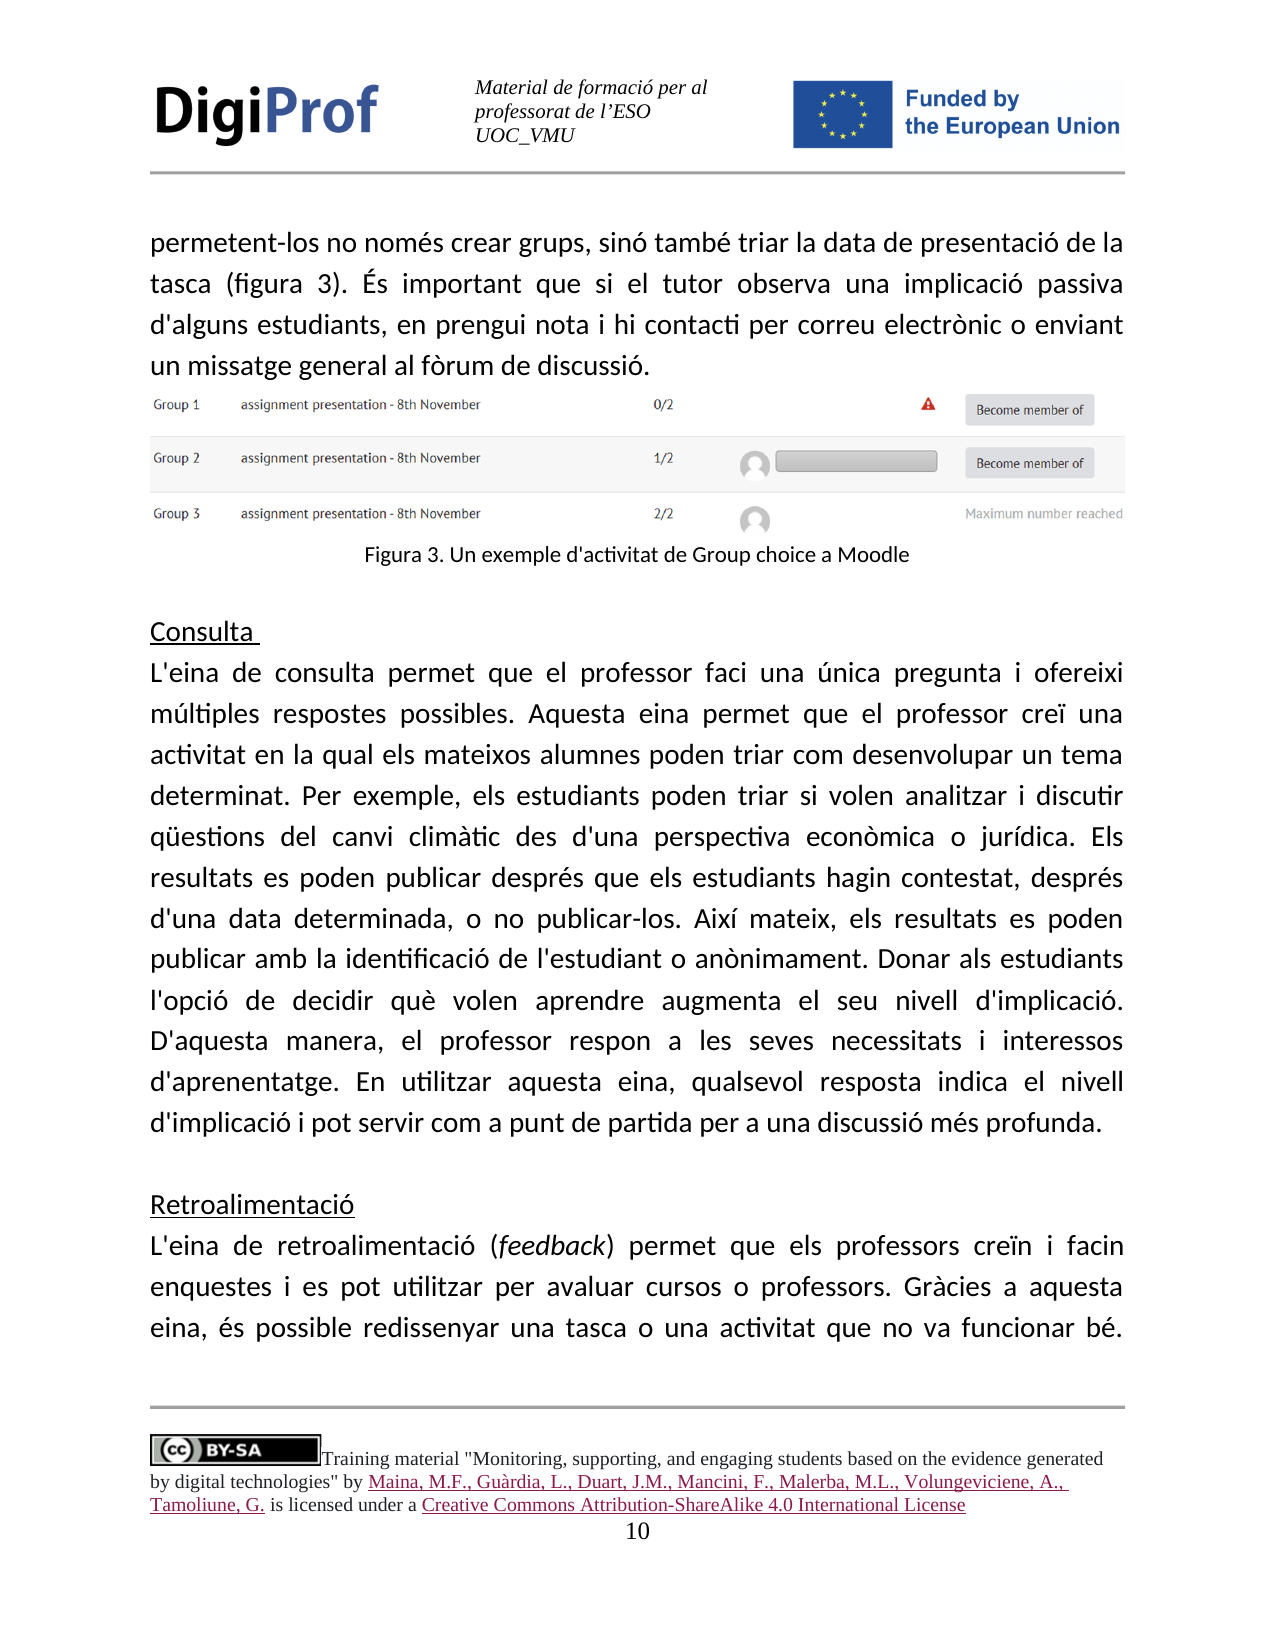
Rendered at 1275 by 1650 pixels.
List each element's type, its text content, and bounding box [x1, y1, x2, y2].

picture [150, 1434, 322, 1466]
text Consulta [150, 613, 1125, 649]
picture [150, 79, 388, 150]
picture [150, 387, 1125, 536]
picture [790, 79, 1125, 151]
text Figura 3. Un exemple d'activitat de Group choice a Moodle [150, 540, 1125, 568]
text L'eina de consulta permet que el professor faci una única pregunta i ofereixi múltiples respostes possibles. Aquesta eina permet que el professor creï una activitat en la qual els mateixos alumnes poden triar com desenvolupar un tema determinat. Per exemple, els estudiants poden triar si volen analitzar i discutir qüestions del canvi climàtic des d'una perspectiva econòmica o jurídica. Els resultats es poden publicar després que els estudiants hagin contestat, després d'una data determinada, o no publicar-los. Així mateix, els resultats es poden publicar amb la identificació de l'estudiant o anònimament. Donar als estudiants l'opció de decidir què volen aprendre augmenta el seu nivell d'implicació. D'aquesta manera, el professor respon a les seves necessitats i interessos d'aprenentatge. En utilitzar aquesta eina, qualsevol resposta indica el nivell d'implicació i pot servir com a punt de partida per a una discussió més profunda. [150, 654, 1125, 1140]
text Retroalimentació [150, 1186, 1125, 1222]
